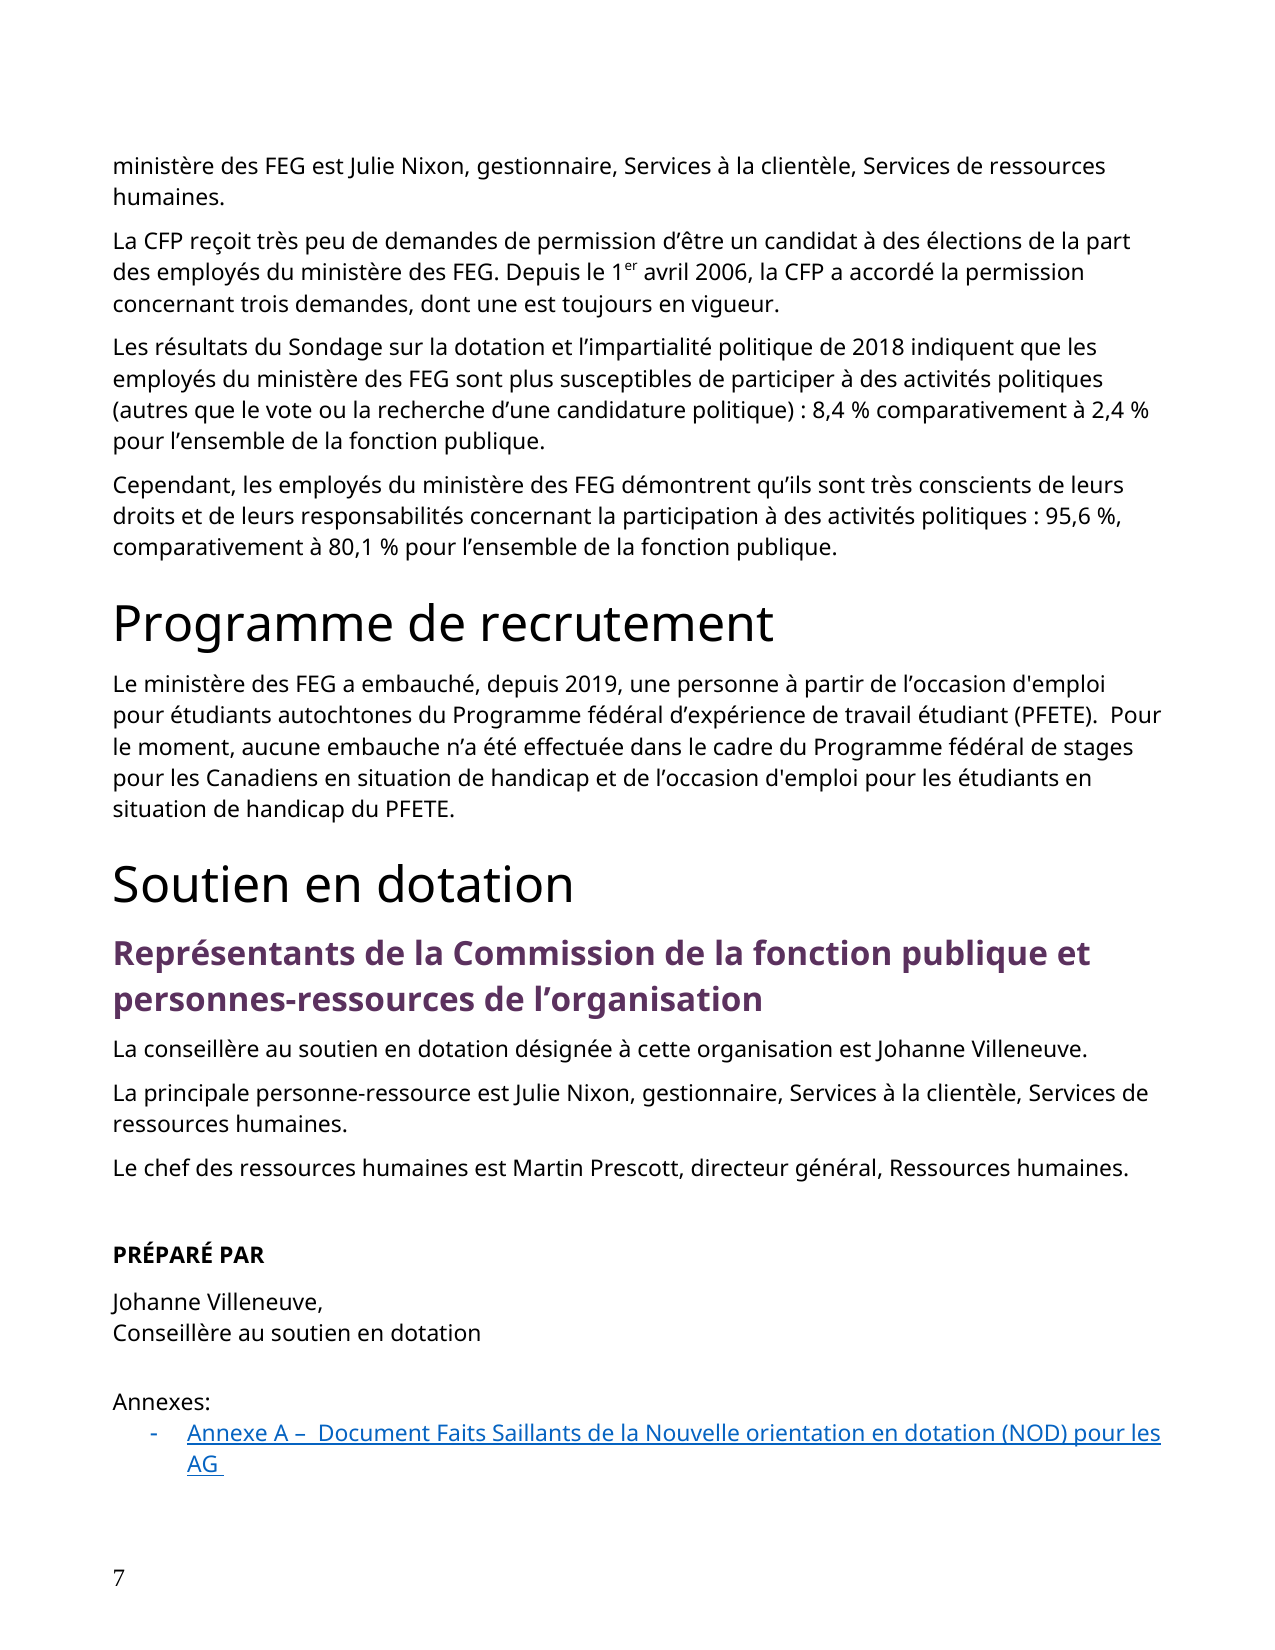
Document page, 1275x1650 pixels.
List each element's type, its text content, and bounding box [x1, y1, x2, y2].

subtitle Soutien en dotation [112, 849, 1162, 917]
text La principale personne-ressource est Julie Nixon, gestionnaire, Services à la clientèle, Services de ressources humaines. [112, 1077, 1162, 1139]
text Le chef des ressources humaines est Martin Prescott, directeur général, Ressources humaines. [112, 1152, 1162, 1183]
text Le ministère des FEG a embauché, depuis 2019, une personne à partir de l’occasion d'emploi pour étudiants autochtones du Programme fédéral d’expérience de travail étudiant (PFETE). Pour le moment, aucune embauche n’a été effectuée dans le cadre du Programme fédéral de stages pour les Canadiens en situation de handicap et de l’occasion d'emploi pour les étudiants en situation de handicap du PFETE. [112, 668, 1162, 824]
list Annexes: [112, 1386, 1162, 1417]
text La conseillère au soutien en dotation désignée à cette organisation est Johanne Villeneuve. [112, 1033, 1162, 1064]
text Les résultats du Sondage sur la dotation et l’impartialité politique de 2018 indiquent que les employés du ministère des FEG sont plus susceptibles de participer à des activités politiques (autres que le vote ou la recherche d’une candidature politique) : 8,4 % comparativement à 2,4 % pour l’ensemble de la fonction publique. [112, 331, 1162, 456]
subtitle Représentants de la Commission de la fonction publique et personnes-ressources de l’organisation [112, 930, 1162, 1021]
list Conseillère au soutien en dotation [112, 1317, 1162, 1348]
subtitle Programme de recrutement [112, 587, 1162, 656]
list Annexe A – Document Faits Saillants de la Nouvelle orientation en dotation (NOD) pour les AG [150, 1417, 1162, 1479]
list PRÉPARÉ PAR [112, 1239, 1162, 1271]
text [112, 150, 1162, 212]
list Johanne Villeneuve, [112, 1286, 1162, 1317]
text La CFP reçoit très peu de demandes de permission d’être un candidat à des élections de la part des employés du ministère des FEG. Depuis le 1er avril 2006, la CFP a accordé la permission concernant trois demandes, dont une est toujours en vigueur. [112, 225, 1162, 319]
text Cependant, les employés du ministère des FEG démontrent qu’ils sont très conscients de leurs droits et de leurs responsabilités concernant la participation à des activités politiques : 95,6 %, comparativement à 80,1 % pour l’ensemble de la fonction publique. [112, 469, 1162, 562]
